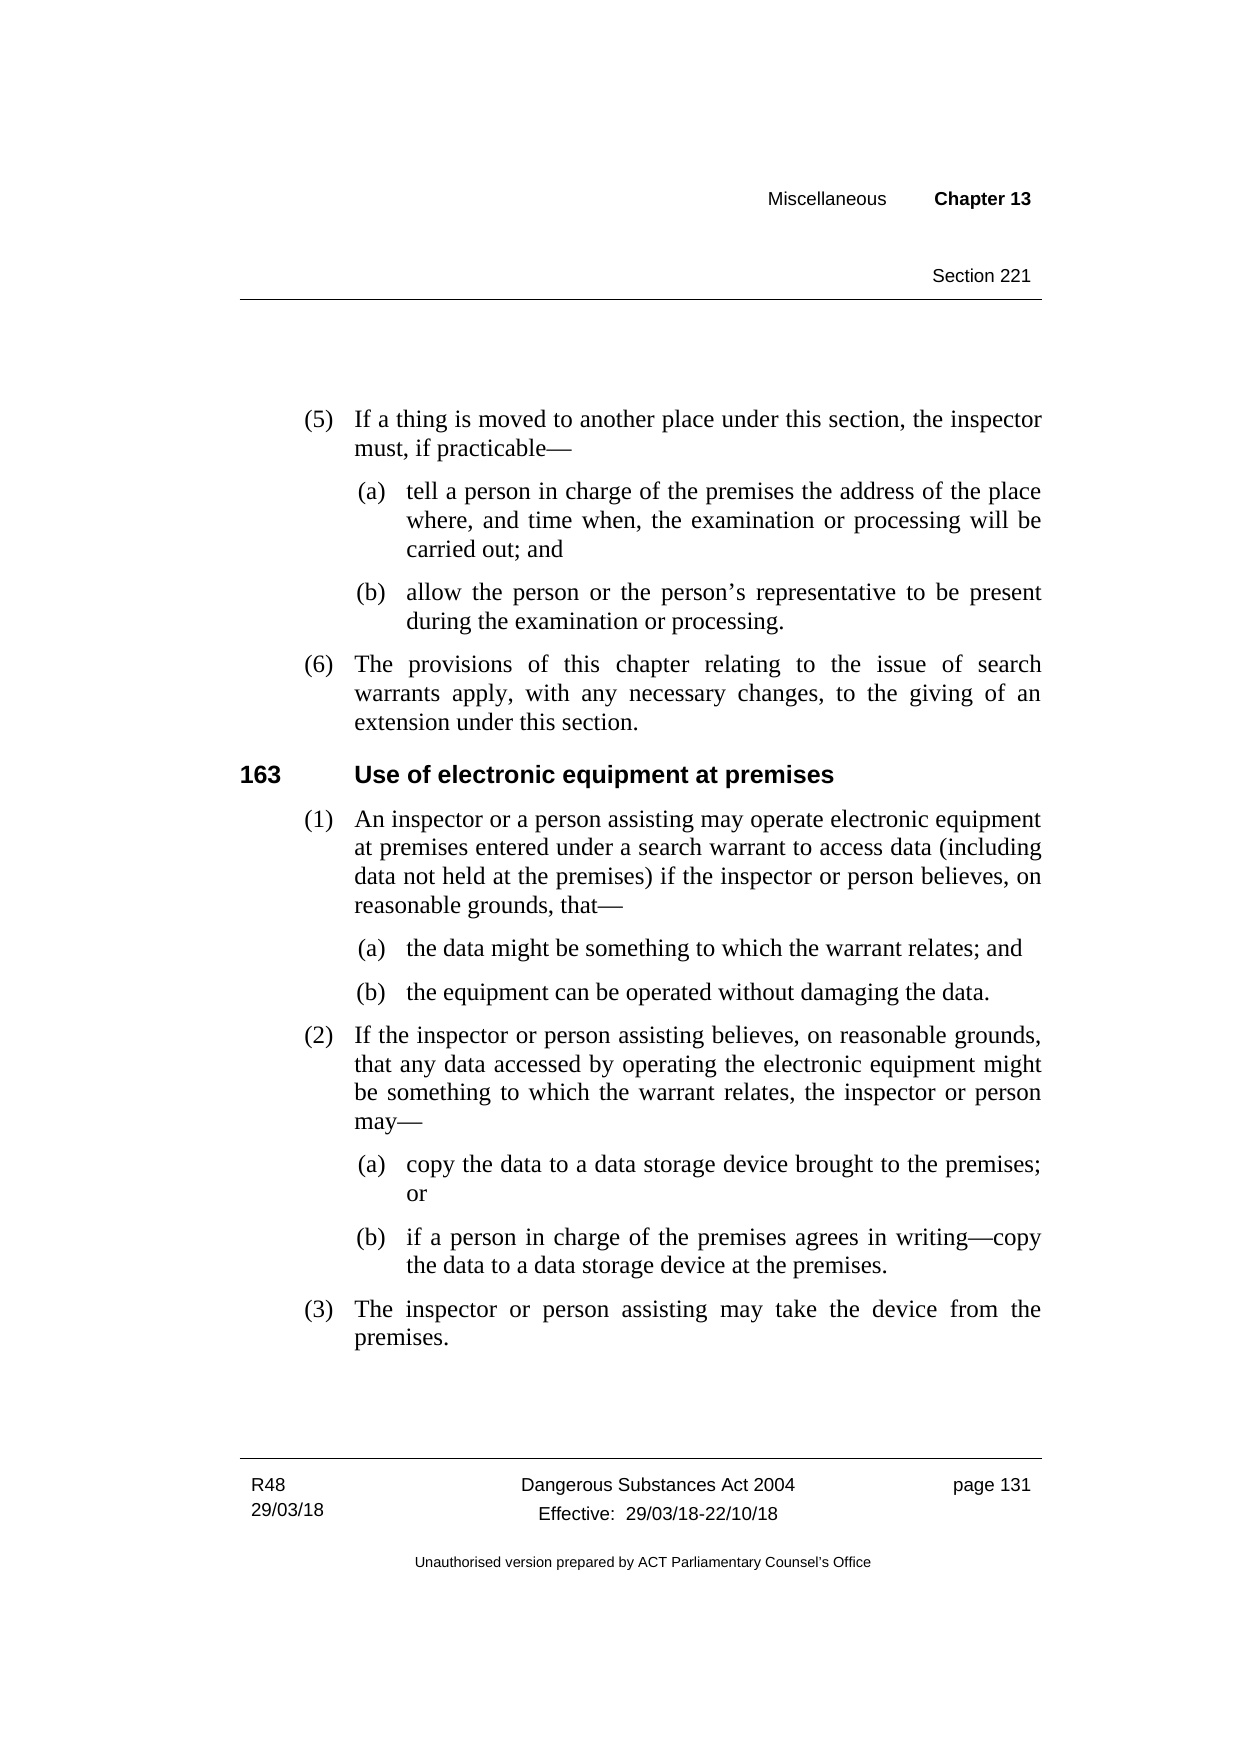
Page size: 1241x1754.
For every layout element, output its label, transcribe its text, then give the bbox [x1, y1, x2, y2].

text (3) The inspector or person assisting may take the device from the premises. [239, 1294, 1042, 1351]
text (1) An inspector or a person assisting may operate electronic equipment at premises entered under a search warrant to access data (including data not held at the premises) if the inspector or person believes, on reasonable grounds, that— [239, 804, 1042, 919]
text (5) If a thing is moved to another place under this section, the inspector must, if practicable— [239, 404, 1042, 462]
text (b) allow the person or the person’s representative to be present during the examination or processing. [239, 577, 1042, 634]
text (b) if a person in charge of the premises agrees in writing—copy the data to a data storage device at the premises. [239, 1222, 1042, 1279]
text (2) If the inspector or person assisting believes, on reasonable grounds, that any data accessed by operating the electronic equipment might be something to which the warrant relates, the inspector or person may— [239, 1020, 1042, 1135]
text (6) The provisions of this chapter relating to the issue of search warrants apply, with any necessary changes, to the giving of an extension under this section. [239, 649, 1042, 735]
text (b) the equipment can be operated without damaging the data. [239, 977, 1042, 1005]
text (a) tell a person in charge of the premises the address of the place where, and time when, the examination or processing will be carried out; and [239, 476, 1042, 562]
text (a) copy the data to a data storage device brought to the premises; or [239, 1149, 1042, 1207]
text (a) the data might be something to which the warrant relates; and [239, 933, 1042, 962]
text 163 Use of electronic equipment at premises [239, 760, 1042, 789]
